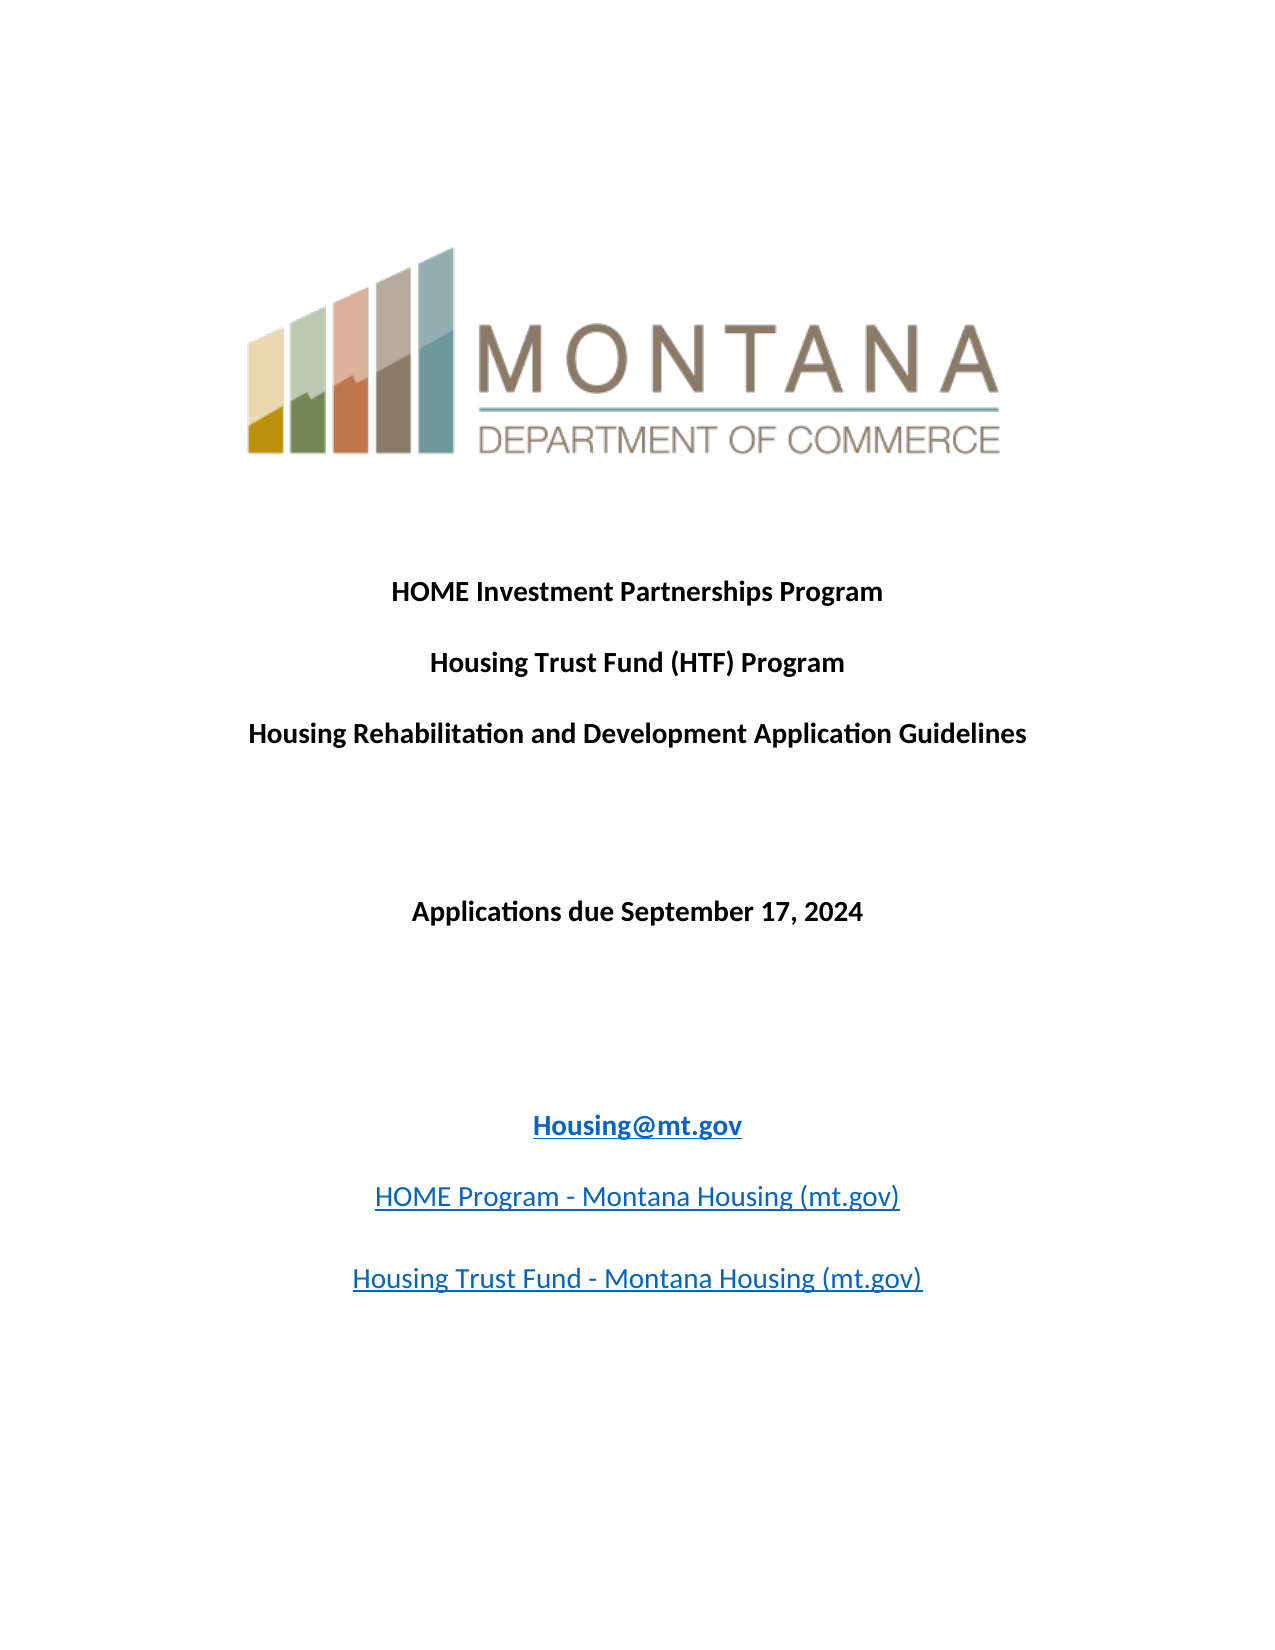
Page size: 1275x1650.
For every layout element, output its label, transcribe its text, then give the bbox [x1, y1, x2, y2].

picture [223, 222, 1026, 479]
text Housing Trust Fund (HTF) Program [84, 644, 1191, 680]
text Applications due September 17, 2024 [84, 893, 1191, 929]
text Housing Trust Fund - Montana Housing (mt.gov) [84, 1260, 1191, 1296]
text Housing@mt.gov [84, 1107, 1191, 1143]
text HOME Investment Partnerships Program [84, 573, 1191, 608]
text Housing Rehabilitation and Development Application Guidelines [84, 715, 1191, 751]
text HOME Program - Montana Housing (mt.gov) [84, 1178, 1191, 1214]
